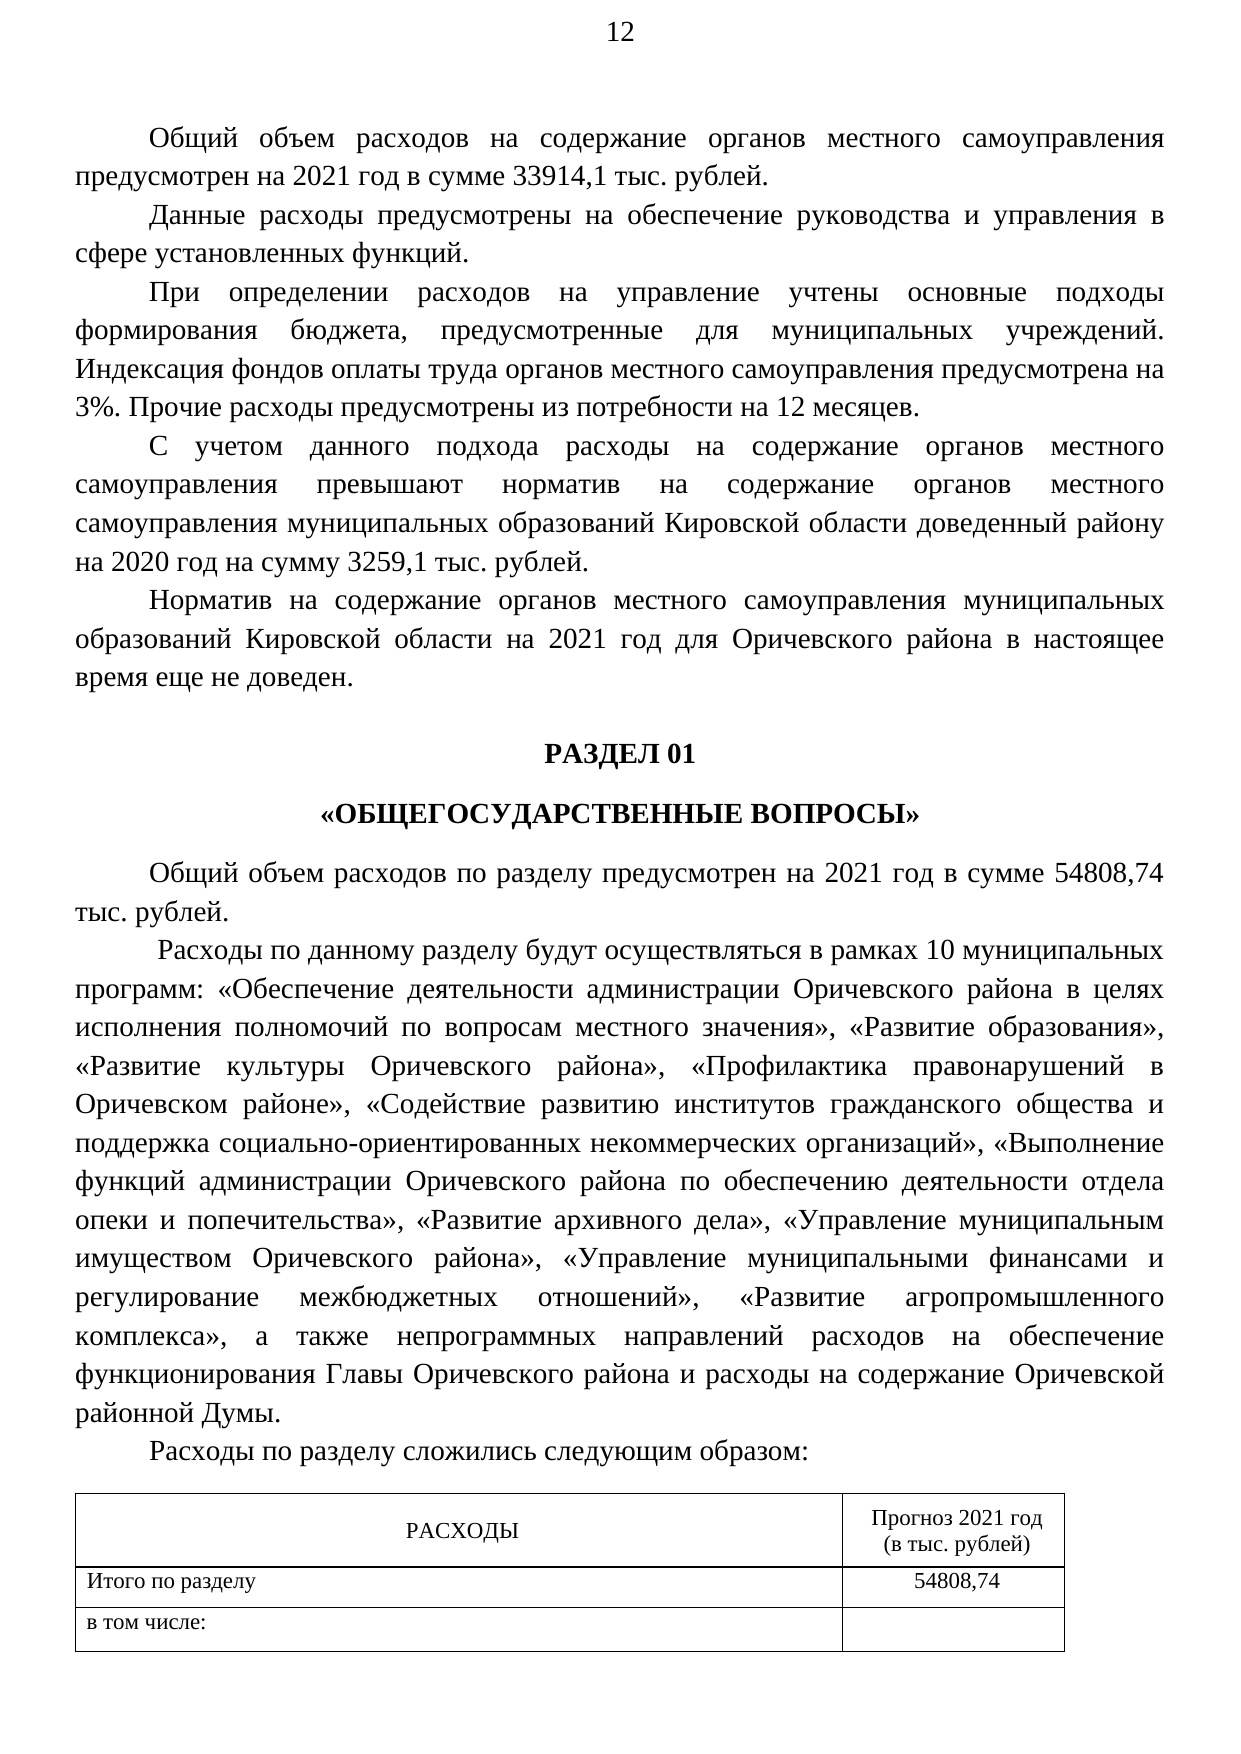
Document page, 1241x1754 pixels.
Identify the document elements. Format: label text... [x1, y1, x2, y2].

text «Общегосударственные вопросы» [75, 796, 1165, 829]
text С учетом данного подхода расходы на содержание органов местного самоуправления превышают норматив на содержание органов местного самоуправления муниципальных образований Кировской области доведенный району на 2020 год на сумму 3259,1 тыс. рублей. [75, 428, 1165, 577]
table_cell [843, 1608, 1064, 1651]
table_cell в том числе: [76, 1608, 842, 1651]
text Расходы по разделу сложились следующим образом: [75, 1433, 1165, 1467]
table_header РАСХОДЫ [76, 1494, 842, 1566]
table_cell 54808,74 [843, 1568, 1064, 1607]
table_cell Итого по разделу [76, 1568, 842, 1607]
text Общий объем расходов по разделу предусмотрен на 2021 год в сумме 54808,74 тыс. рублей. [75, 855, 1165, 927]
text При определении расходов на управление учтены основные подходы формирования бюджета, предусмотренные для муниципальных учреждений. Индексация фондов оплаты труда органов местного самоуправления предусмотрена на 3%. Прочие расходы предусмотрены из потребности на 12 месяцев. [75, 274, 1165, 423]
text Расходы по данному разделу будут осуществляться в рамках 10 муниципальных программ: «Обеспечение деятельности администрации Оричевского района в целях исполнения полномочий по вопросам местного значения», «Развитие образования», «Развитие культуры Оричевского района», «Профилактика правонарушений в Оричевском районе», «Содействие развитию институтов гражданского общества и поддержка социально-ориентированных некоммерческих организаций», «Выполнение функций администрации Оричевского района по обеспечению деятельности отдела опеки и попечительства», «Развитие архивного дела», «Управление муниципальным имуществом Оричевского района», «Управление муниципальными финансами и регулирование межбюджетных отношений», «Развитие агропромышленного комплекса», а также непрограммных направлений расходов на обеспечение функционирования Главы Оричевского района и расходы на содержание Оричевской районной Думы. [75, 932, 1165, 1428]
table_header Прогноз 2021 год (в тыс. рублей) [843, 1494, 1064, 1566]
text Общий объем расходов на содержание органов местного самоуправления предусмотрен на 2021 год в сумме 33914,1 тыс. рублей. [75, 120, 1165, 192]
text Данные расходы предусмотрены на обеспечение руководства и управления в сфере установленных функций. [75, 197, 1165, 269]
text Раздел 01 [75, 736, 1165, 770]
text Норматив на содержание органов местного самоуправления муниципальных образований Кировской области на 2021 год для Оричевского района в настоящее время еще не доведен. [75, 582, 1165, 693]
